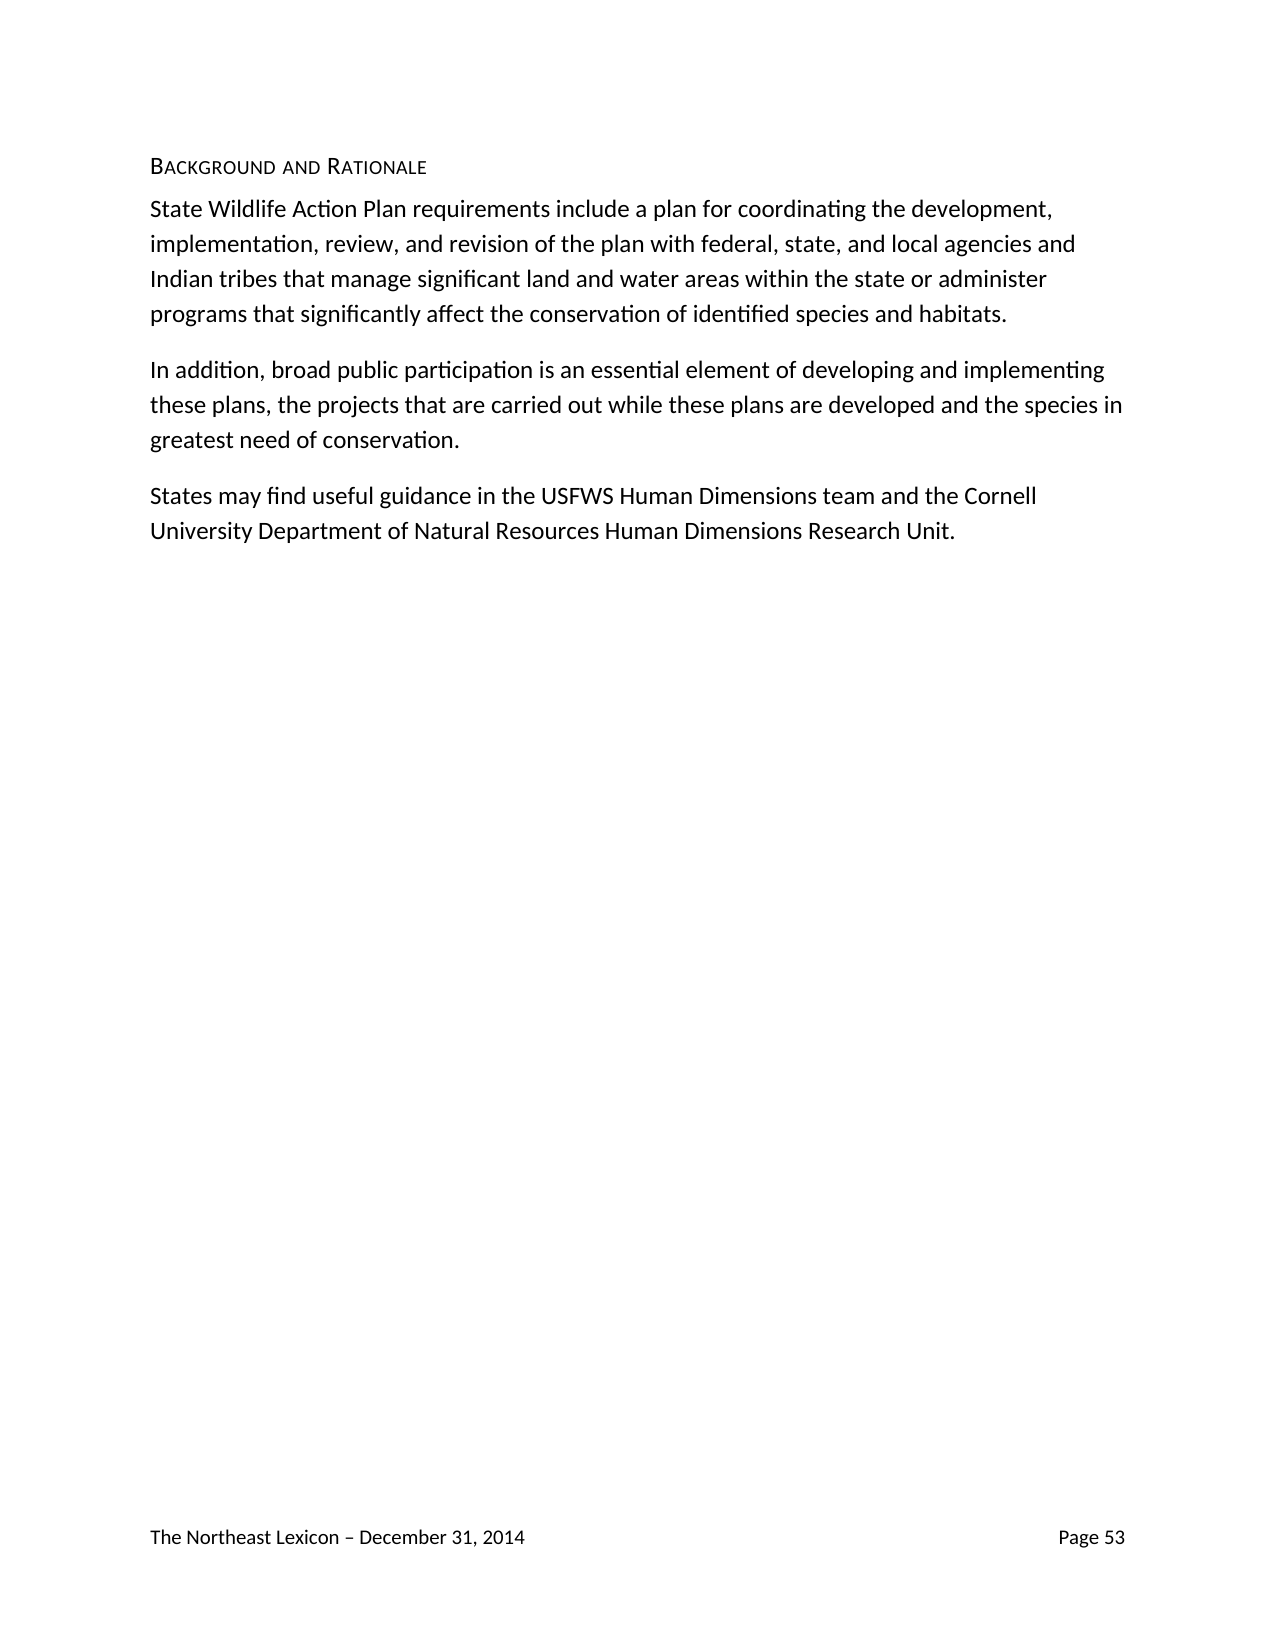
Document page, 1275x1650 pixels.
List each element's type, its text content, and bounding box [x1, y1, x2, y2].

text State Wildlife Action Plan requirements include a plan for coordinating the development, implementation, review, and revision of the plan with federal, state, and local agencies and Indian tribes that manage significant land and water areas within the state or administer programs that significantly affect the conservation of identified species and habitats. [150, 193, 1125, 329]
text In addition, broad public participation is an essential element of developing and implementing these plans, the projects that are carried out while these plans are developed and the species in greatest need of conservation. [150, 354, 1125, 455]
subtitle Background and Rationale [150, 150, 1125, 181]
text States may find useful guidance in the USFWS Human Dimensions team and the Cornell University Department of Natural Resources Human Dimensions Research Unit. [150, 480, 1125, 546]
